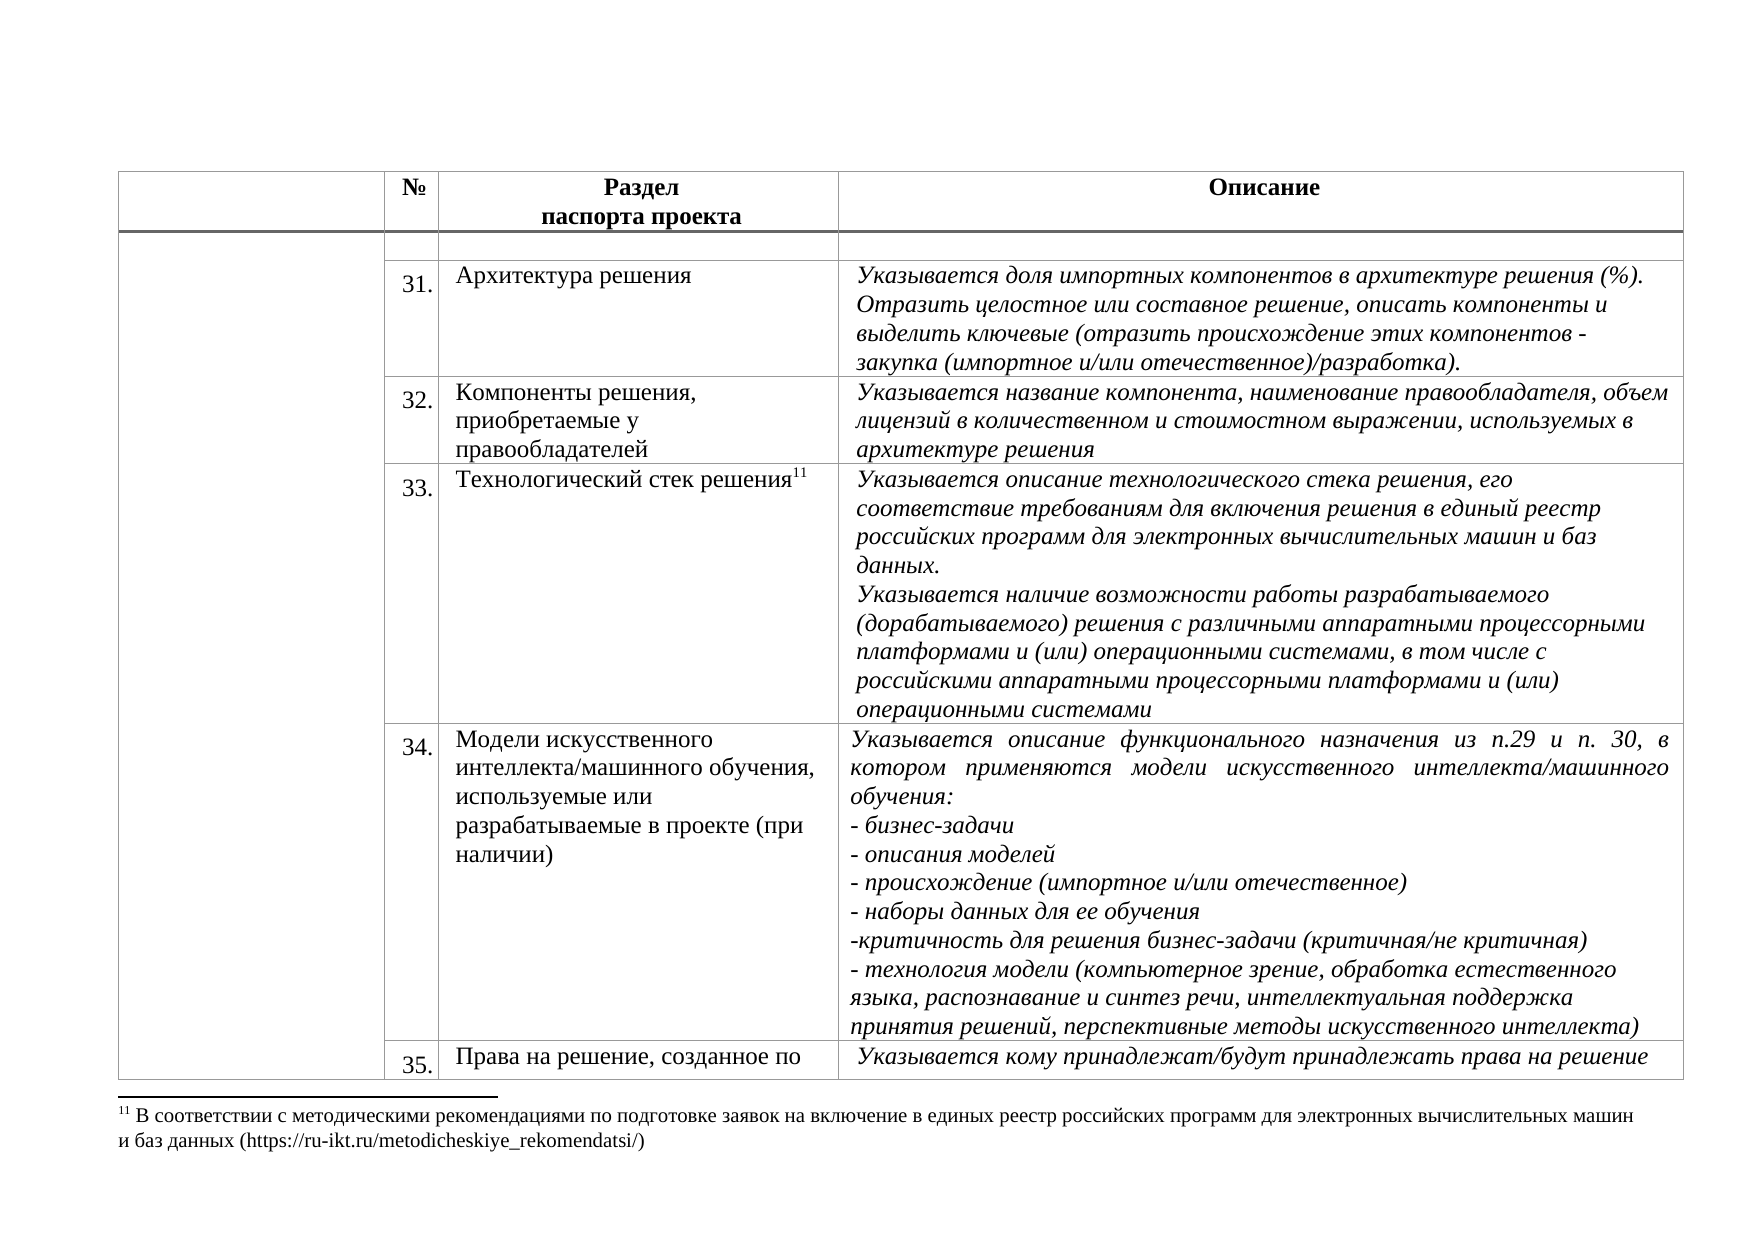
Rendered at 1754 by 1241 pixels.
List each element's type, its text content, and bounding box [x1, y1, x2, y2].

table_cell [439, 1041, 838, 1078]
table_cell Указывается доля импортных компонентов в архитектуре решения (%). Отразить целостное или составное решение, описать компоненты и выделить ключевые (отразить происхождение этих компонентов - закупка (импортное и/или отечественное)/разработка). [839, 261, 1683, 376]
table_cell Компоненты решения, приобретаемые у правообладателей [439, 377, 838, 463]
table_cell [439, 233, 838, 259]
table_cell Указывается описание технологического стека решения, его соответствие требованиям для включения решения в единый реестр российских программ для электронных вычислительных машин и баз данных. Указывается наличие возможности работы разрабатываемого (дорабатываемого) решения с различными аппаратными процессорными платформами и (или) операционными системами, в том числе с российскими аппаратными процессорными платформами и (или) операционными системами [839, 464, 1683, 723]
table_cell Указывается название компонента, наименование правообладателя, объем лицензий в количественном и стоимостном выражении, используемых в архитектуре решения [839, 377, 1683, 463]
table_cell Архитектура решения [439, 261, 838, 376]
table_cell [385, 261, 438, 376]
table_cell [385, 464, 438, 723]
table_header [119, 172, 384, 230]
table_cell Технологический стек решения [439, 464, 838, 723]
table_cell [839, 1041, 1683, 1078]
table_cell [839, 233, 1683, 259]
table_header № [385, 172, 438, 230]
table_cell Указывается описание функционального назначения из п.29 и п. 30, в котором применяются модели искусственного интеллекта/машинного обучения: - бизнес-задачи - описания моделей - происхождение (импортное и/или отечественное) - наборы данных для ее обучения -критичность для решения бизнес-задачи (критичная/не критичная) - технология модели (компьютерное зрение, обработка естественного языка, распознавание и синтез речи, интеллектуальная поддержка принятия решений, перспективные методы искусственного интеллекта) [839, 724, 1683, 1040]
table_cell [385, 377, 438, 463]
table_cell Модели искусственного интеллекта/машинного обучения, используемые или разрабатываемые в проекте (при наличии) [439, 724, 838, 1040]
table_cell [385, 724, 438, 1040]
table_header Описание [839, 172, 1683, 230]
table_header Раздел паспорта проекта [439, 172, 838, 230]
table_cell [385, 233, 438, 259]
table_cell [385, 1041, 438, 1078]
